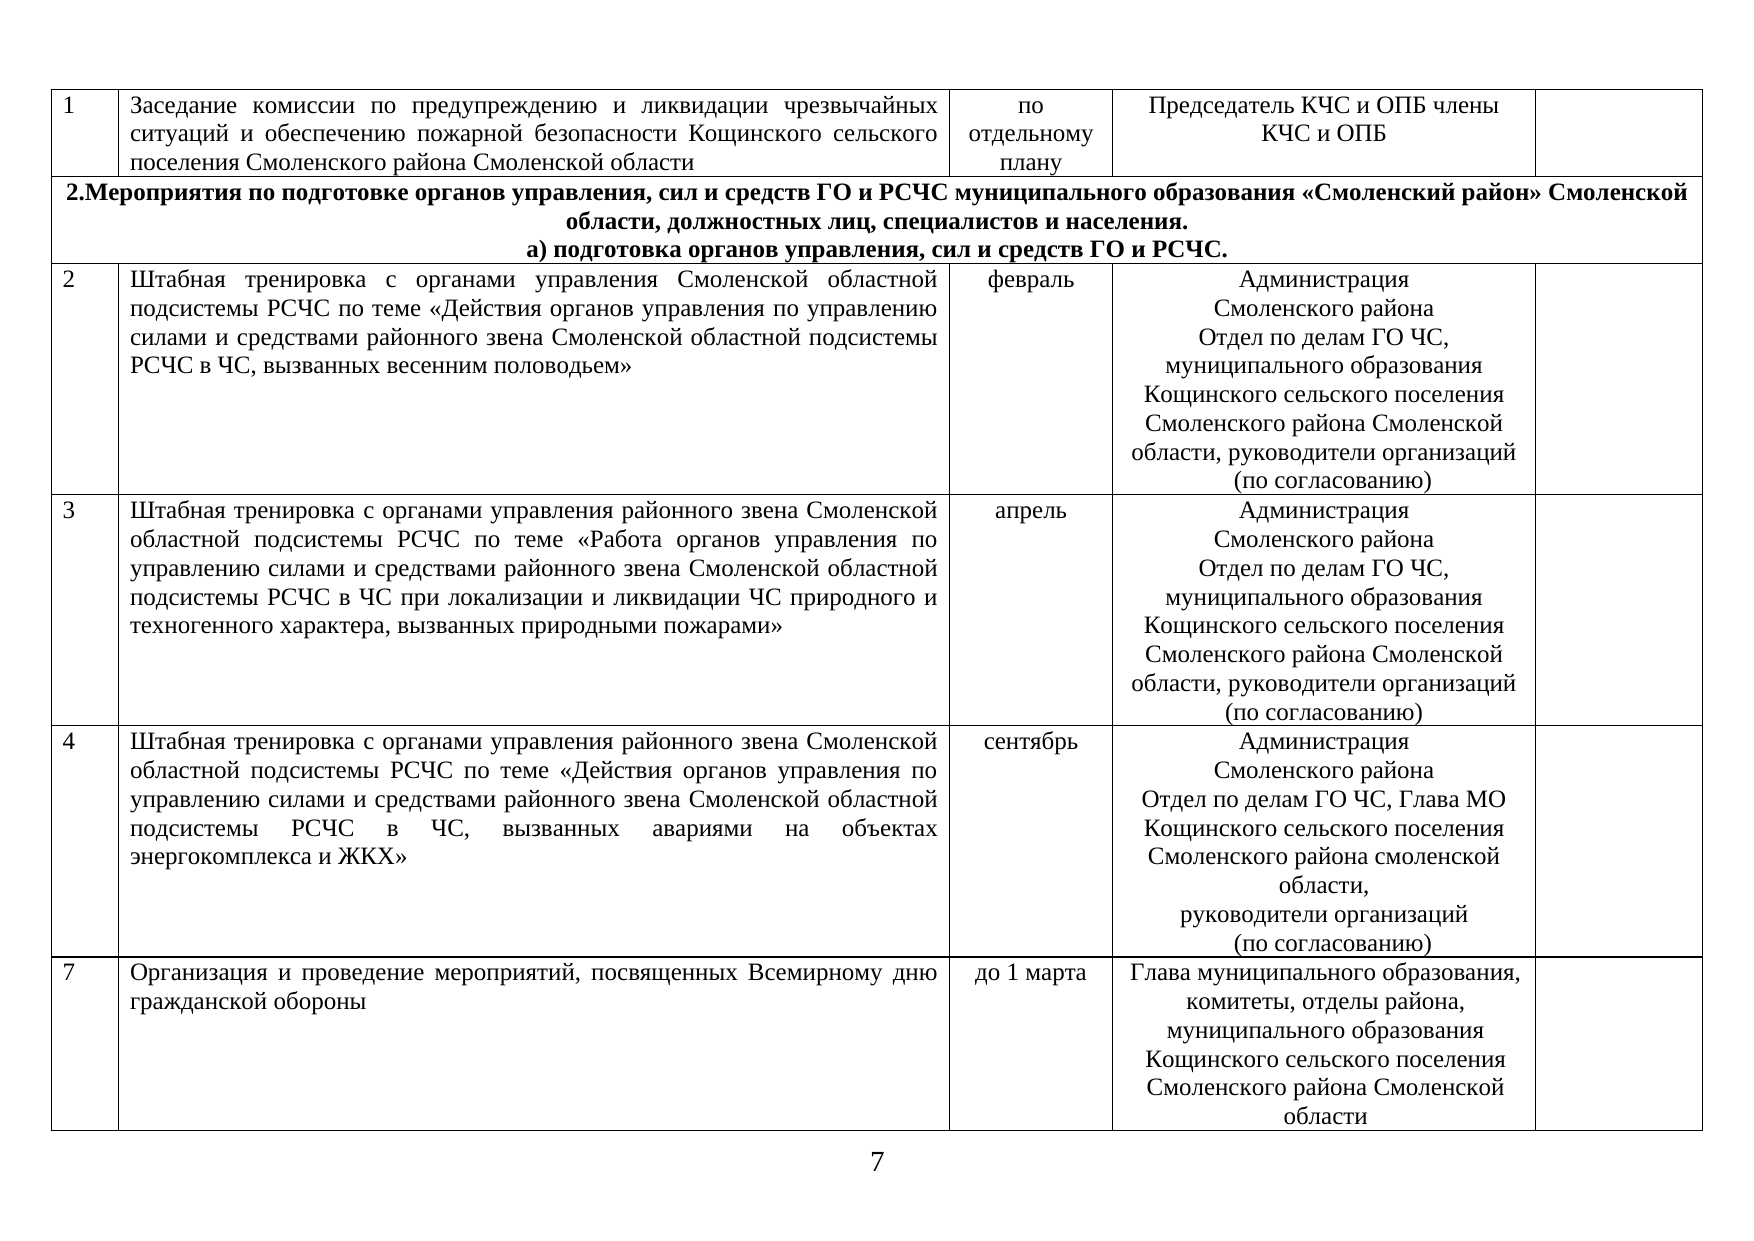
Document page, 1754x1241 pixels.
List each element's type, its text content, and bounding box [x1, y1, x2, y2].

table_cell 4 [52, 726, 118, 956]
table_cell сентябрь [950, 726, 1112, 956]
table_cell Штабная тренировка с органами управления районного звена Смоленской областной подсистемы РСЧС по теме «Действия органов управления по управлению силами и средствами районного звена Смоленской областной подсистемы РСЧС в ЧС, вызванных авариями на объектах энергокомплекса и ЖКХ» [119, 726, 949, 956]
table_cell 7 [52, 958, 118, 1130]
table_cell Глава муниципального образования, комитеты, отделы района, муниципального образования Кощинского сельского поселения Смоленского района Смоленской области [1113, 958, 1535, 1130]
table_cell 3 [52, 495, 118, 725]
table_cell Штабная тренировка с органами управления районного звена Смоленской областной подсистемы РСЧС по теме «Работа органов управления по управлению силами и средствами районного звена Смоленской областной подсистемы РСЧС в ЧС при локализации и ликвидации ЧС природного и техногенного характера, вызванных природными пожарами» [119, 495, 949, 725]
table_cell [1536, 726, 1702, 956]
table_cell 2.Мероприятия по подготовке органов управления, сил и средств ГО и РСЧС муниципального образования «Смоленский район» Смоленской области, должностных лиц, специалистов и населения. а) подготовка органов управления, сил и средств ГО и РСЧС. [52, 177, 1702, 263]
table_cell [1536, 90, 1702, 176]
table_cell Администрация Смоленского района Отдел по делам ГО ЧС, муниципального образования Кощинского сельского поселения Смоленского района Смоленской области, руководители организаций (по согласованию) [1113, 495, 1535, 725]
table_cell Организация и проведение мероприятий, посвященных Всемирному дню гражданской обороны [119, 958, 949, 1130]
table_cell Штабная тренировка с органами управления Смоленской областной подсистемы РСЧС по теме «Действия органов управления по управлению силами и средствами районного звена Смоленской областной подсистемы РСЧС в ЧС, вызванных весенним половодьем» [119, 264, 949, 494]
table_cell Председатель КЧС и ОПБ члены КЧС и ОПБ [1113, 90, 1535, 176]
table_cell [1536, 264, 1702, 494]
table_cell Администрация Смоленского района Отдел по делам ГО ЧС, Глава МО Кощинского сельского поселения Смоленского района смоленской области, руководители организаций (по согласованию) [1113, 726, 1535, 956]
table_cell 2 [52, 264, 118, 494]
table_cell до 1 марта [950, 958, 1112, 1130]
table_cell Заседание комиссии по предупреждению и ликвидации чрезвычайных ситуаций и обеспечению пожарной безопасности Кощинского сельского поселения Смоленского района Смоленской области [119, 90, 949, 176]
table_cell Администрация Смоленского района Отдел по делам ГО ЧС, муниципального образования Кощинского сельского поселения Смоленского района Смоленской области, руководители организаций (по согласованию) [1113, 264, 1535, 494]
table_cell [1536, 958, 1702, 1130]
table_cell [1536, 495, 1702, 725]
table_cell апрель [950, 495, 1112, 725]
table_cell по отдельному плану [950, 90, 1112, 176]
table_cell февраль [950, 264, 1112, 494]
table_cell 1 [52, 90, 118, 176]
